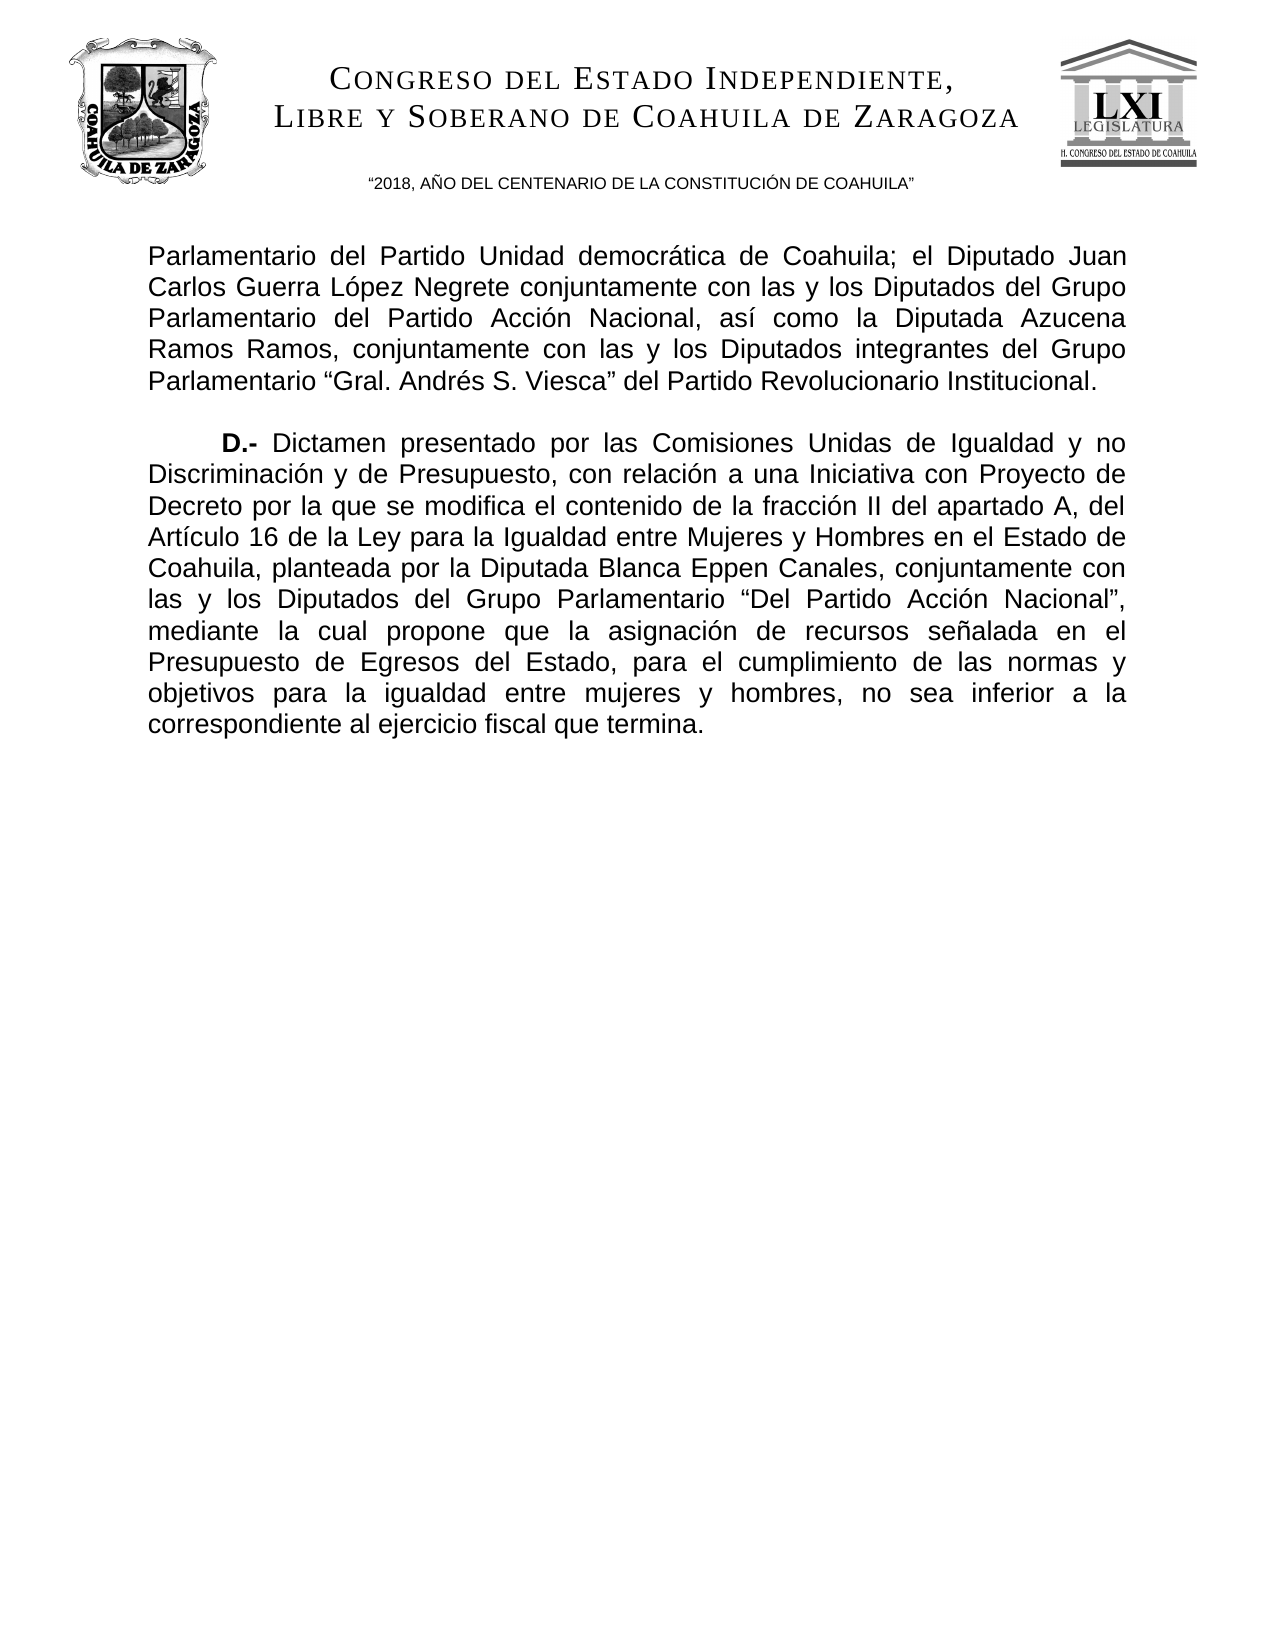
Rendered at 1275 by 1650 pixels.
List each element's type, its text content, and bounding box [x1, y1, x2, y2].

picture [68, 38, 217, 184]
picture [1059, 36, 1198, 170]
text D.- Dictamen presentado por las Comisiones Unidas de Igualdad y no Discriminación y de Presupuesto, con relación a una Iniciativa con Proyecto de Decreto por la que se modifica el contenido de la fracción II del apartado A, del Artículo 16 de la Ley para la Igualdad entre Mujeres y Hombres en el Estado de Coahuila, planteada por la Diputada Blanca Eppen Canales, conjuntamente con las y los Diputados del Grupo Parlamentario “Del Partido Acción Nacional”, mediante la cual propone que la asignación de recursos señalada en el Presupuesto de Egresos del Estado, para el cumplimiento de las normas y objetivos para la igualdad entre mujeres y hombres, no sea inferior a la correspondiente al ejercicio fiscal que termina. [148, 427, 1127, 739]
